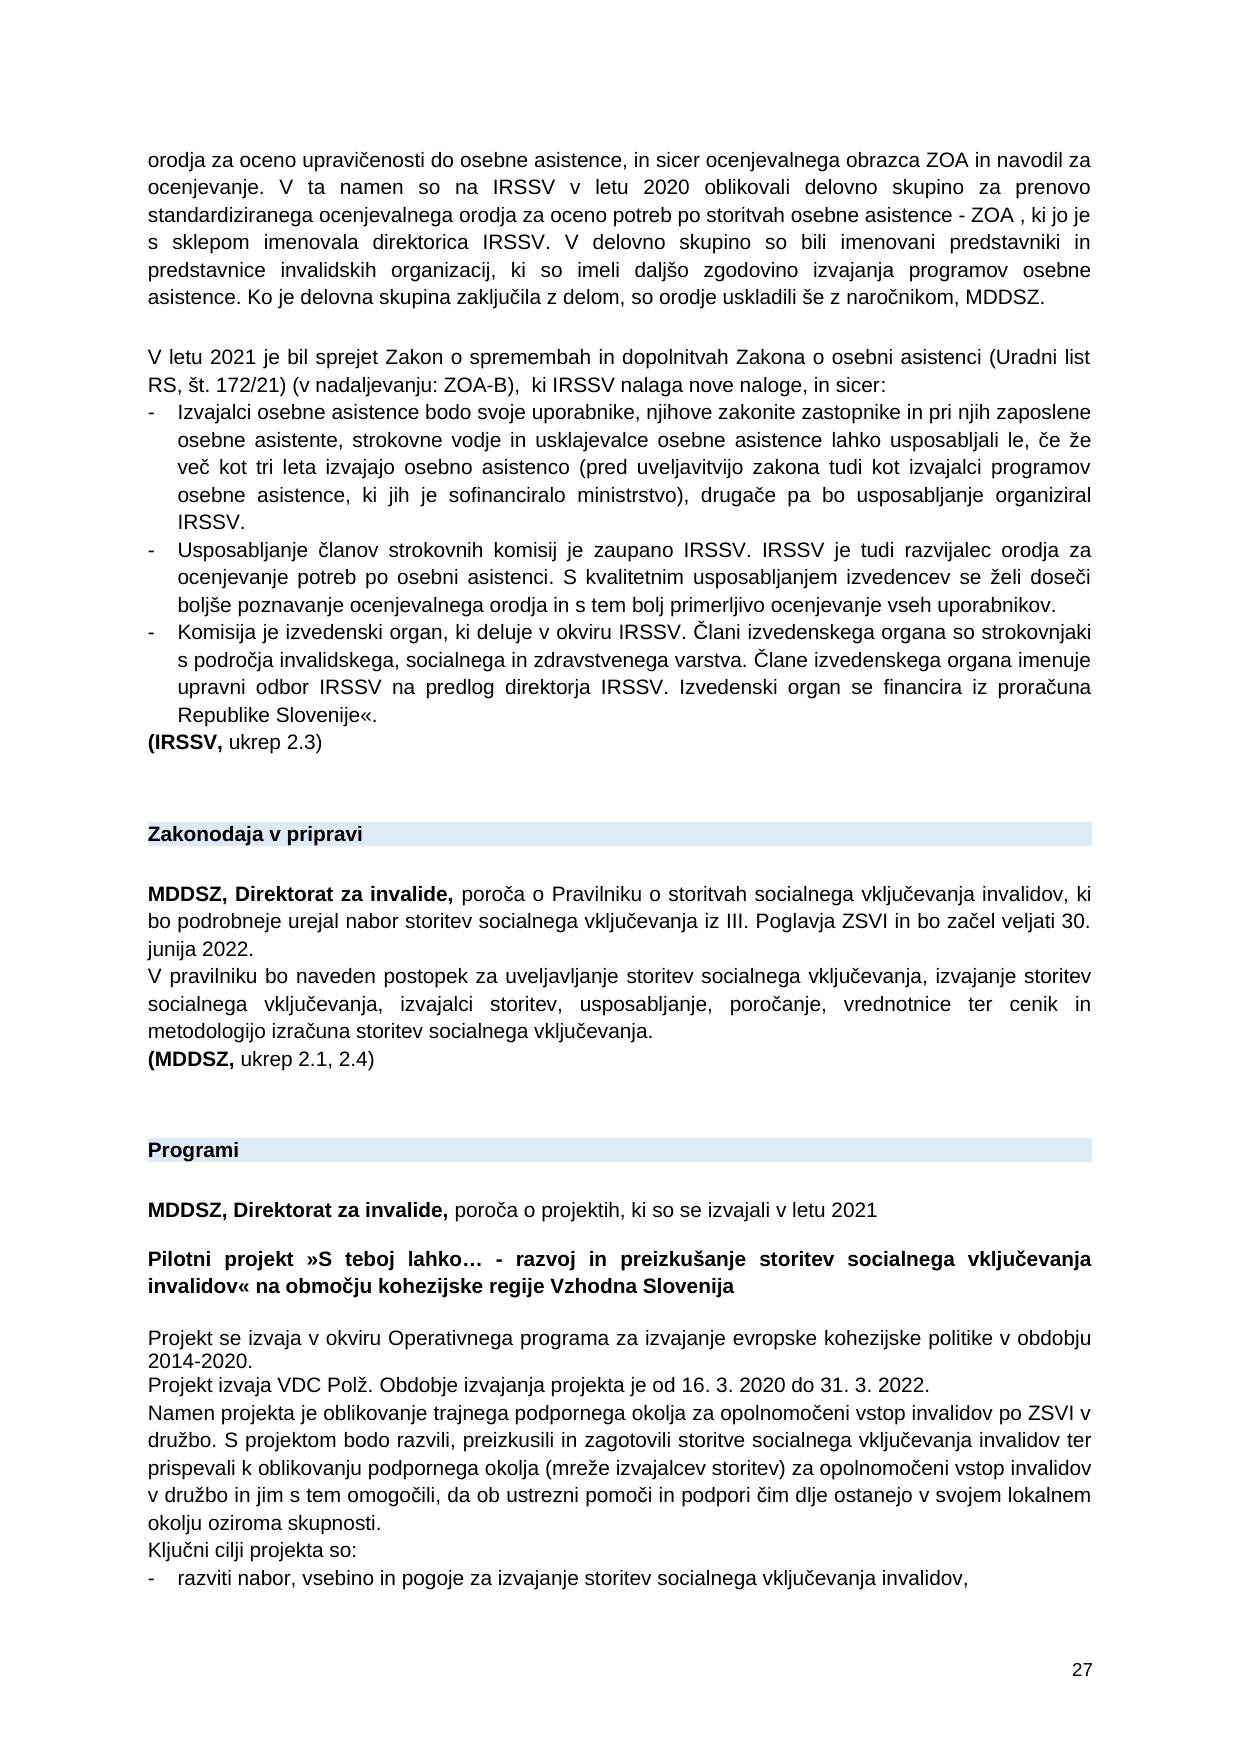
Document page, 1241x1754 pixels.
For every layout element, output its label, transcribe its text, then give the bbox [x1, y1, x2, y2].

text V letu 2021 je bil sprejet Zakon o spremembah in dopolnitvah Zakona o osebni asistenci (Uradni list RS, št. 172/21) (v nadaljevanju: ZOA-B), ki IRSSV nalaga nove naloge, in sicer: [148, 345, 1092, 396]
text Pilotni projekt »S teboj lahko… - razvoj in preizkušanje storitev socialnega vključevanja invalidov« na območju kohezijske regije Vzhodna Slovenija [148, 1246, 1092, 1298]
text Programi [148, 1138, 1092, 1162]
text MDDSZ, Direktorat za invalide, poroča o projektih, ki so se izvajali v letu 2021 [148, 1198, 1092, 1222]
text V pravilniku bo naveden postopek za uveljavljanje storitev socialnega vključevanja, izvajanje storitev socialnega vključevanja, izvajalci storitev, usposabljanje, poročanje, vrednotnice ter cenik in metodologijo izračuna storitev socialnega vključevanja. [148, 964, 1092, 1043]
text Zakonodaja v pripravi [148, 822, 1092, 846]
text Projekt izvaja VDC Polž. Obdobje izvajanja projekta je od 16. 3. 2020 do 31. 3. 2022. [148, 1373, 1092, 1397]
list Komisija je izvedenski organ, ki deluje v okviru IRSSV. Člani izvedenskega organa so strokovnjaki s področja invalidskega, socialnega in zdravstvenega varstva. Člane izvedenskega organa imenuje upravni odbor IRSSV na predlog direktorja IRSSV. Izvedenski organ se financira iz proračuna Republike Slovenije«. [148, 620, 1092, 726]
text (IRSSV, ukrep 2.3) [148, 730, 1092, 754]
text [148, 148, 1092, 309]
text Projekt se izvaja v okviru Operativnega programa za izvajanje evropske kohezijske politike v obdobju 2014-2020. [148, 1325, 1092, 1373]
text MDDSZ, Direktorat za invalide, poroča o Pravilniku o storitvah socialnega vključevanja invalidov, ki bo podrobneje urejal nabor storitev socialnega vključevanja iz III. Poglavja ZSVI in bo začel veljati 30. junija 2022. [148, 881, 1092, 960]
text (MDDSZ, ukrep 2.1, 2.4) [148, 1046, 1092, 1070]
list razviti nabor, vsebino in pogoje za izvajanje storitev socialnega vključevanja invalidov, [148, 1566, 1092, 1590]
list Usposabljanje članov strokovnih komisij je zaupano IRSSV. IRSSV je tudi razvijalec orodja za ocenjevanje potreb po osebni asistenci. S kvalitetnim usposabljanjem izvedencev se želi doseči boljše poznavanje ocenjevalnega orodja in s tem bolj primerljivo ocenjevanje vseh uporabnikov. [148, 537, 1092, 616]
text Namen projekta je oblikovanje trajnega podpornega okolja za opolnomočeni vstop invalidov po ZSVI v družbo. S projektom bodo razvili, preizkusili in zagotovili storitve socialnega vključevanja invalidov ter prispevali k oblikovanju podpornega okolja (mreže izvajalcev storitev) za opolnomočeni vstop invalidov v družbo in jim s tem omogočili, da ob ustrezni pomoči in podpori čim dlje ostanejo v svojem lokalnem okolju oziroma skupnosti. [148, 1401, 1092, 1535]
list Izvajalci osebne asistence bodo svoje uporabnike, njihove zakonite zastopnike in pri njih zaposlene osebne asistente, strokovne vodje in usklajevalce osebne asistence lahko usposabljali le, če že več kot tri leta izvajajo osebno asistenco (pred uveljavitvijo zakona tudi kot izvajalci programov osebne asistence, ki jih je sofinanciralo ministrstvo), drugače pa bo usposabljanje organiziral IRSSV. [148, 400, 1092, 534]
text Ključni cilji projekta so: [148, 1538, 1092, 1562]
